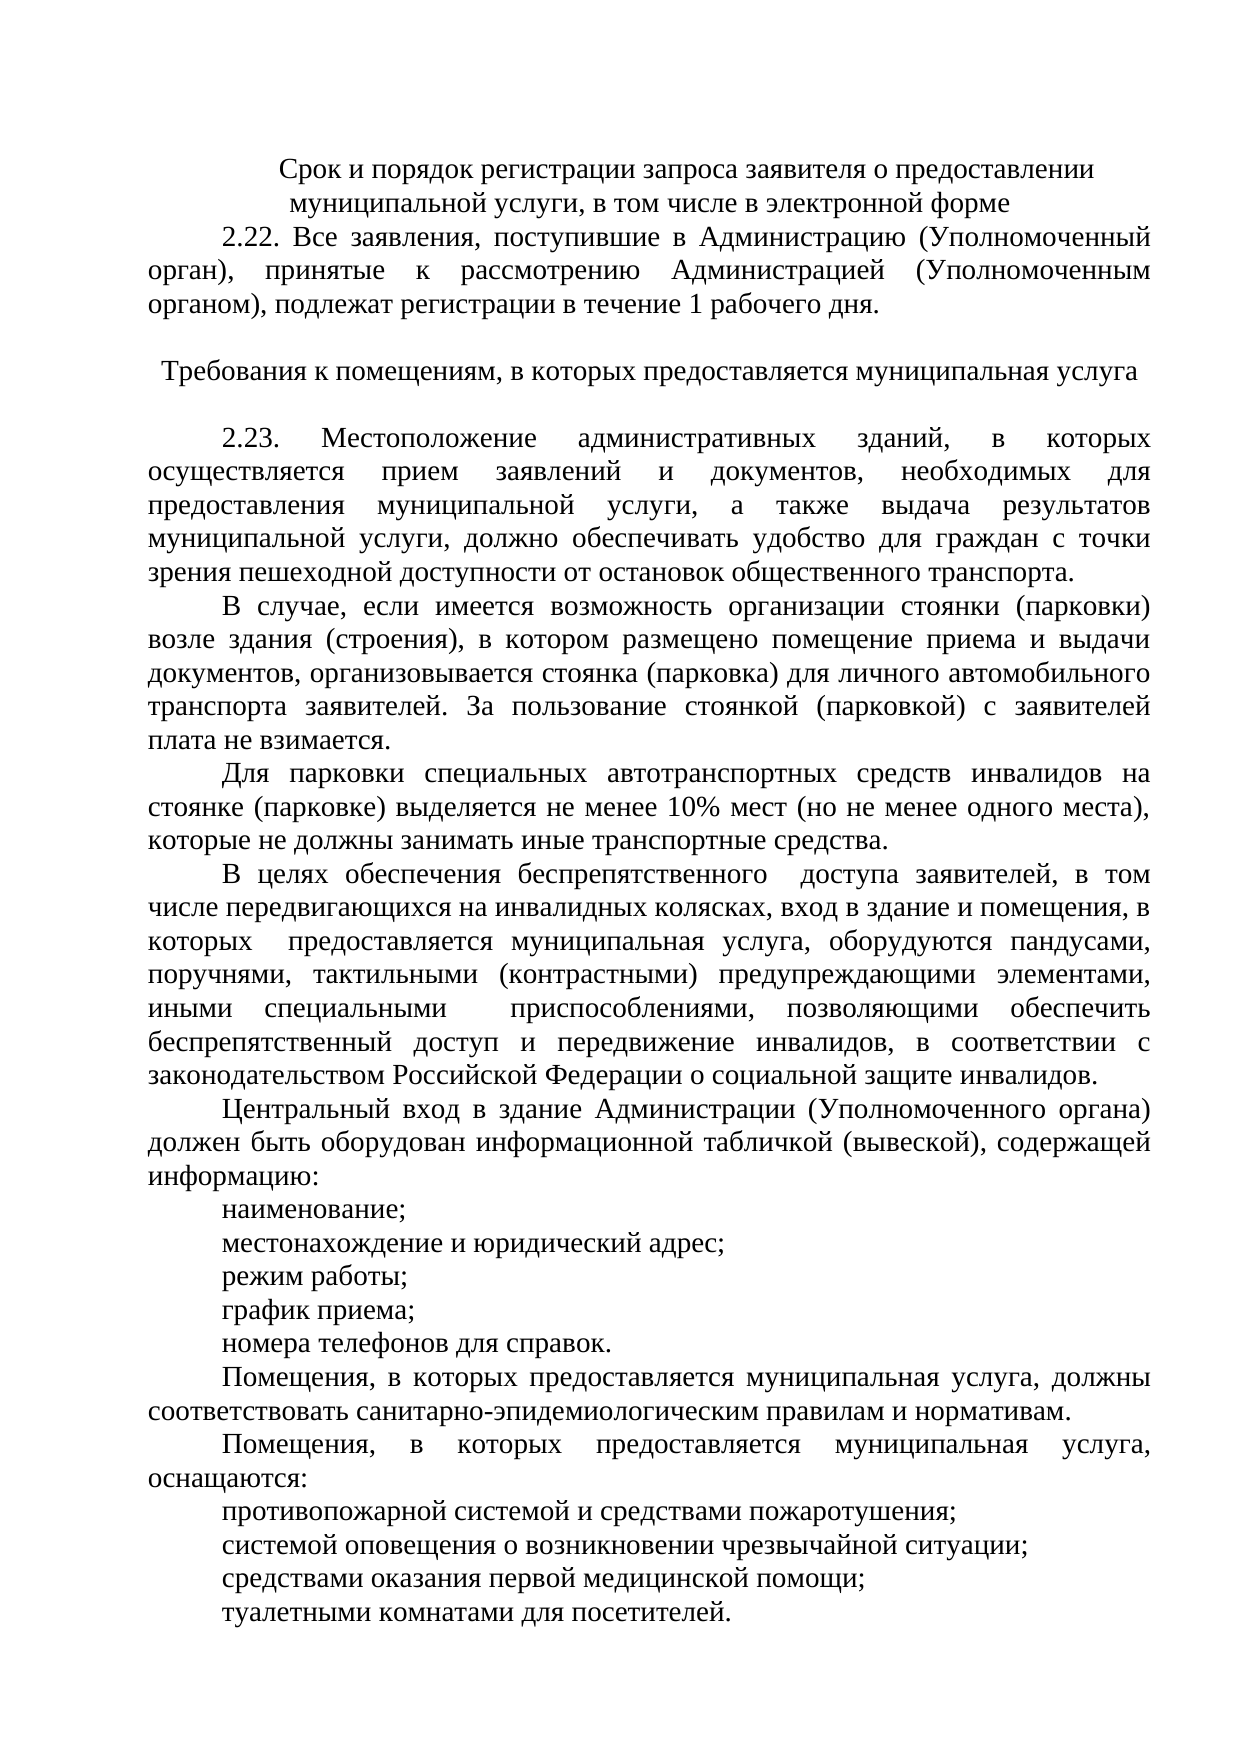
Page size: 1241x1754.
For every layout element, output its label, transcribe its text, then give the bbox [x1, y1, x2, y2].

text противопожарной системой и средствами пожаротушения; [148, 1493, 1152, 1527]
text Срок и порядок регистрации запроса заявителя о предоставлении муниципальной услуги, в том числе в электронной форме [148, 152, 1152, 219]
text В случае, если имеется возможность организации стоянки (парковки) возле здания (строения), в котором размещено помещение приема и выдачи документов, организовывается стоянка (парковка) для личного автомобильного транспорта заявителей. За пользование стоянкой (парковкой) с заявителей плата не взимается. [148, 588, 1152, 755]
text туалетными комнатами для посетителей. [148, 1594, 1152, 1627]
text режим работы; [222, 1258, 1152, 1292]
text системой оповещения о возникновении чрезвычайной ситуации; [148, 1527, 1152, 1560]
text Помещения, в которых предоставляется муниципальная услуга, оснащаются: [148, 1426, 1152, 1493]
text 2.22. Все заявления, поступившие в Администрацию (Уполномоченный орган), принятые к рассмотрению Администрацией (Уполномоченным органом), подлежат регистрации в течение 1 рабочего дня. [148, 219, 1152, 319]
text Помещения, в которых предоставляется муниципальная услуга, должны соответствовать санитарно-эпидемиологическим правилам и нормативам. [148, 1359, 1152, 1426]
text номера телефонов для справок. [222, 1326, 1152, 1359]
text В целях обеспечения беспрепятственного доступа заявителей, в том числе передвигающихся на инвалидных колясках, вход в здание и помещения, в которых предоставляется муниципальная услуга, оборудуются пандусами, поручнями, тактильными (контрастными) предупреждающими элементами, иными специальными приспособлениями, позволяющими обеспечить беспрепятственный доступ и передвижение инвалидов, в соответствии с законодательством Российской Федерации о социальной защите инвалидов. [148, 856, 1152, 1091]
text наименование; [222, 1191, 1152, 1225]
text 2.23. Местоположение административных зданий, в которых осуществляется прием заявлений и документов, необходимых для предоставления муниципальной услуги, а также выдача результатов муниципальной услуги, должно обеспечивать удобство для граждан с точки зрения пешеходной доступности от остановок общественного транспорта. [148, 420, 1152, 588]
text Для парковки специальных автотранспортных средств инвалидов на стоянке (парковке) выделяется не менее 10% мест (но не менее одного места), которые не должны занимать иные транспортные средства. [148, 755, 1152, 856]
text Центральный вход в здание Администрации (Уполномоченного органа) должен быть оборудован информационной табличкой (вывеской), содержащей информацию: [148, 1091, 1152, 1191]
text средствами оказания первой медицинской помощи; [148, 1560, 1152, 1594]
text график приема; [222, 1292, 1152, 1326]
text местонахождение и юридический адрес; [222, 1225, 1152, 1258]
text Требования к помещениям, в которых предоставляется муниципальная услуга [148, 353, 1152, 386]
